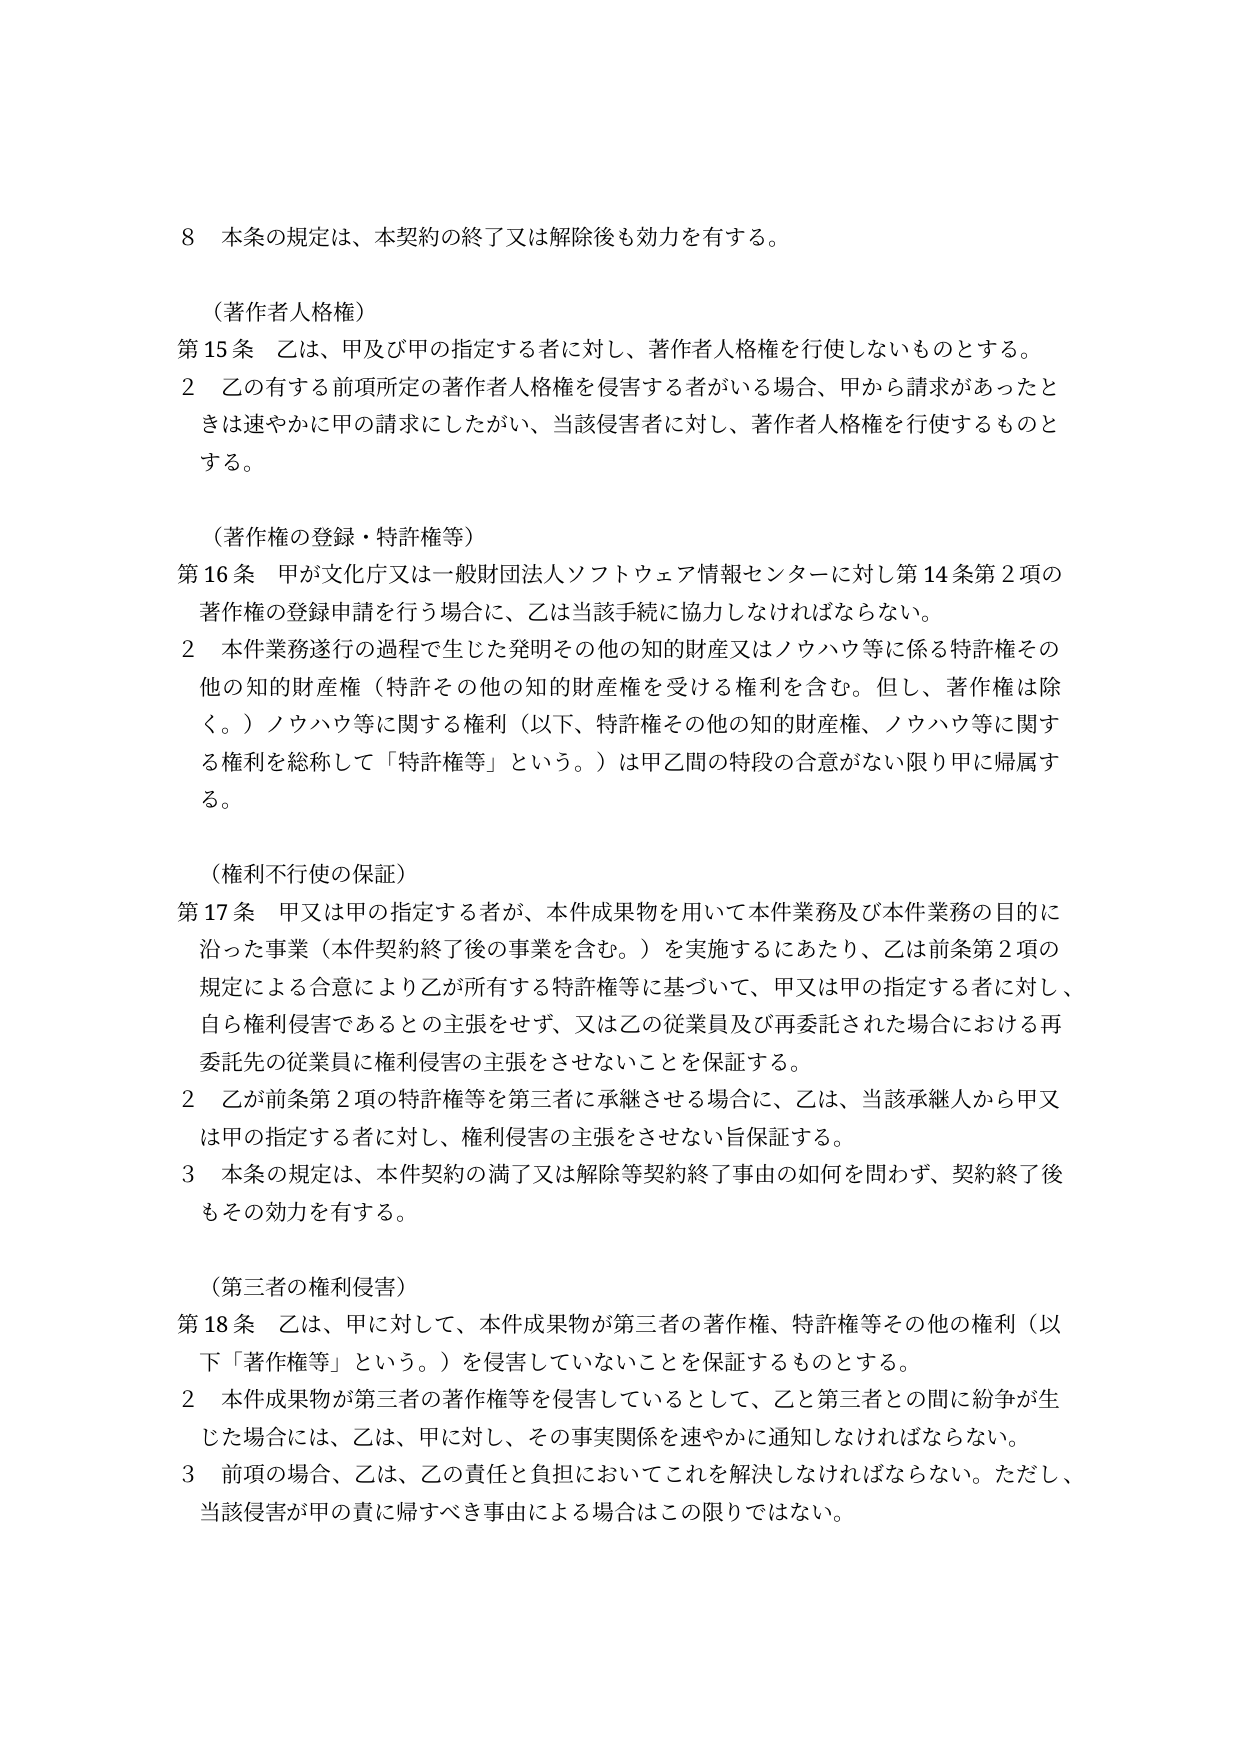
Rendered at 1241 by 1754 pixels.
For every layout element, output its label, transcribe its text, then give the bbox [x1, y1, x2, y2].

text （第三者の権利侵害） [177, 1267, 1063, 1304]
text ２ 乙が前条第２項の特許権等を第三者に承継させる場合に、乙は、当該承継人から甲又は甲の指定する者に対し、権利侵害の主張をさせない旨保証する。 [177, 1079, 1063, 1154]
text ３ 本条の規定は、本件契約の満了又は解除等契約終了事由の如何を問わず、契約終了後もその効力を有する。 [177, 1154, 1063, 1229]
text 第15条 乙は、甲及び甲の指定する者に対し、著作者人格権を行使しないものとする。 [177, 329, 1063, 367]
text （権利不行使の保証） [177, 854, 1063, 892]
text ２ 乙の有する前項所定の著作者人格権を侵害する者がいる場合、甲から請求があったときは速やかに甲の請求にしたがい、当該侵害者に対し、著作者人格権を行使するものとする。 [177, 367, 1063, 479]
text ２ 本件成果物が第三者の著作権等を侵害しているとして、乙と第三者との間に紛争が生じた場合には、乙は、甲に対し、その事実関係を速やかに通知しなければならない。 [177, 1379, 1063, 1454]
text 第17条 甲又は甲の指定する者が、本件成果物を用いて本件業務及び本件業務の目的に沿った事業（本件契約終了後の事業を含む。）を実施するにあたり、乙は前条第２項の規定による合意により乙が所有する特許権等に基づいて、甲又は甲の指定する者に対し、自ら権利侵害であるとの主張をせず、又は乙の従業員及び再委託された場合における再委託先の従業員に権利侵害の主張をさせないことを保証する。 [177, 892, 1063, 1079]
text 第16条 甲が文化庁又は一般財団法人ソフトウェア情報センターに対し第14条第２項の著作権の登録申請を行う場合に、乙は当該手続に協力しなければならない。 [177, 554, 1063, 629]
text ８ 本条の規定は、本契約の終了又は解除後も効力を有する。 [177, 217, 1063, 254]
text ２ 本件業務遂行の過程で生じた発明その他の知的財産又はノウハウ等に係る特許権その他の知的財産権（特許その他の知的財産権を受ける権利を含む。但し、著作権は除く。）ノウハウ等に関する権利（以下、特許権その他の知的財産権、ノウハウ等に関する権利を総称して「特許権等」という。）は甲乙間の特段の合意がない限り甲に帰属する。 [177, 629, 1063, 817]
text （著作権の登録・特許権等） [199, 517, 1063, 554]
text ３ 前項の場合、乙は、乙の責任と負担においてこれを解決しなければならない。ただし、当該侵害が甲の責に帰すべき事由による場合はこの限りではない。 [177, 1454, 1063, 1529]
text （著作者人格権） [199, 292, 1063, 329]
text 第18条 乙は、甲に対して、本件成果物が第三者の著作権、特許権等その他の権利（以下「著作権等」という。）を侵害していないことを保証するものとする。 [177, 1304, 1063, 1379]
